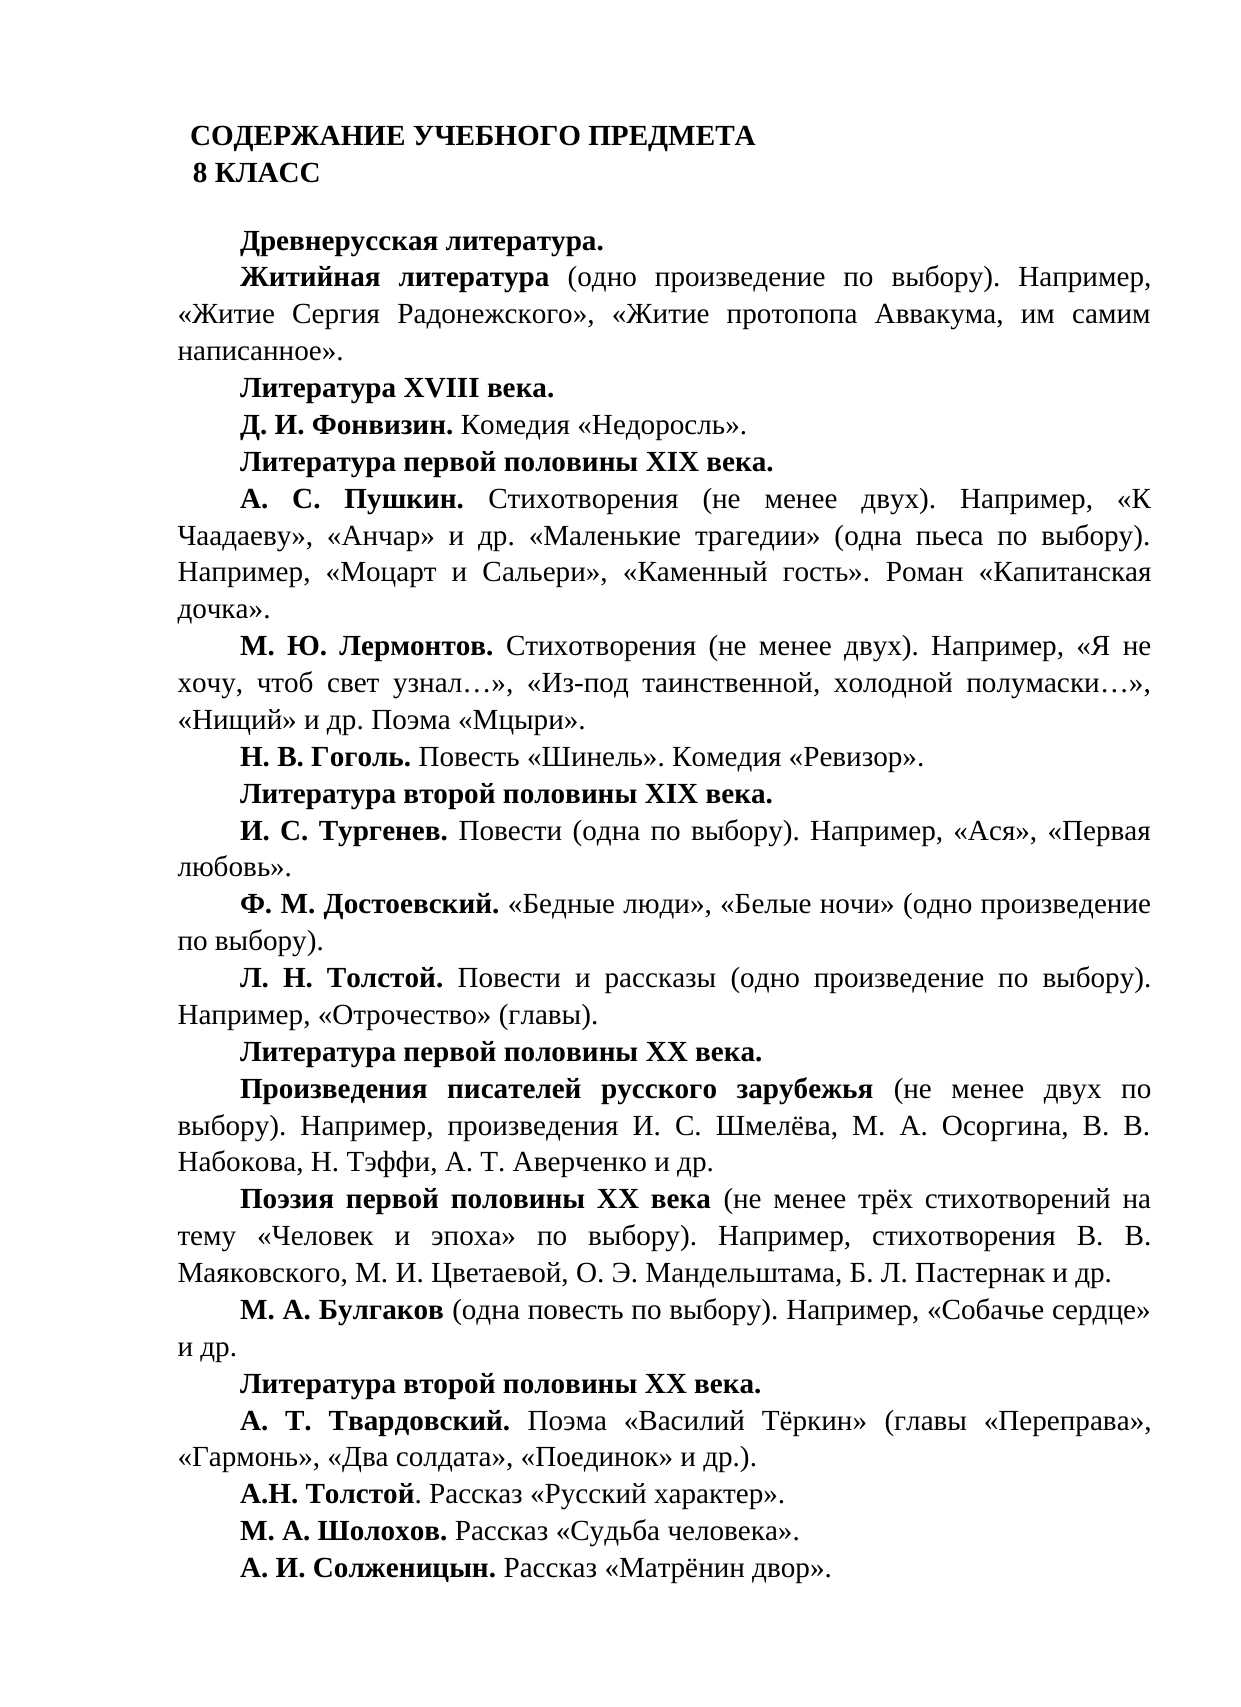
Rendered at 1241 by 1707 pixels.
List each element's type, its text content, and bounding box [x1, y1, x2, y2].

text Произведения писателей русского зарубежья ‌(не менее двух по выбору). Например, произведения И. С. Шмелёва, М. А. Осоргина, В. В. Набокова, Н. Тэффи, А. Т. Аверченко и др.‌‌ [177, 1071, 1152, 1178]
text Литература первой половины XIX века. [177, 444, 1152, 477]
text Д. И. Фонвизин. Комедия «Недоросль». [177, 407, 1152, 441]
text А. С. Пушкин. Стихотворения ‌(не менее двух). Например, «К Чаадаеву», «Анчар» и др. «Маленькие трагедии» (одна пьеса по выбору). Например, «Моцарт и Сальери», «Каменный гость». ‌‌Роман «Капитанская дочка». [177, 481, 1152, 625]
text И. С. Тургенев. Повести ‌(одна по выбору). Например, «Ася», «Первая любовь».‌‌ [177, 813, 1152, 883]
text М. А. Шолохов. Рассказ «Судьба человека». [177, 1513, 1152, 1547]
text Ф. М. Достоевский. ‌«Бедные люди», «Белые ночи» (одно произведение по выбору).‌‌ [177, 886, 1152, 957]
text Литература первой половины XX века. [177, 1034, 1152, 1067]
text А. И. Солженицын. Рассказ «Матрёнин двор». [177, 1550, 1152, 1584]
text СОДЕРЖАНИЕ УЧЕБНОГО ПРЕДМЕТА [190, 118, 1152, 152]
text Литература второй половины XIX века. [177, 776, 1152, 809]
text Л. Н. Толстой. Повести и рассказы ‌(одно произведение по выбору). Например, «Отрочество» (главы).‌‌ [177, 960, 1152, 1031]
text М. А. Булгаков ‌(одна повесть по выбору). Например, «Собачье сердце» и др.‌‌ [177, 1292, 1152, 1362]
text А.Н. Толстой. Рассказ «Русский характер». [177, 1476, 1152, 1510]
text Литература XVIII века. [177, 370, 1152, 404]
text Литература второй половины XX века. [177, 1366, 1152, 1399]
text М. Ю. Лермонтов. Стихотворения ‌(не менее двух). Например, «Я не хочу, чтоб свет узнал…», «Из-под таинственной, холодной полумаски…», «Нищий» и др.‌‌ Поэма «Мцыри». [177, 628, 1152, 736]
text 8 КЛАСС [177, 155, 1152, 188]
text Житийная литература ‌(одно произведение по выбору). Например, «Житие Сергия Радонежского», «Житие протопопа Аввакума, им самим написанное».‌‌ [177, 259, 1152, 367]
text Н. В. Гоголь. Повесть «Шинель». Комедия «Ревизор». [177, 739, 1152, 772]
text Поэзия первой половины ХХ века (не менее трёх стихотворений на тему «Человек и эпоха» по выбору). Например, стихотворения В. В. Маяковского, М. И. Цветаевой, О. Э. Мандельштама, Б. Л. Пастернак и др. [177, 1181, 1152, 1289]
text Древнерусская литература. [177, 223, 1152, 256]
text А. Т. Твардовский. Поэма «Василий Тёркин» ‌(главы «Переправа», «Гармонь», «Два солдата», «Поединок» и др.).‌‌ [177, 1403, 1152, 1473]
